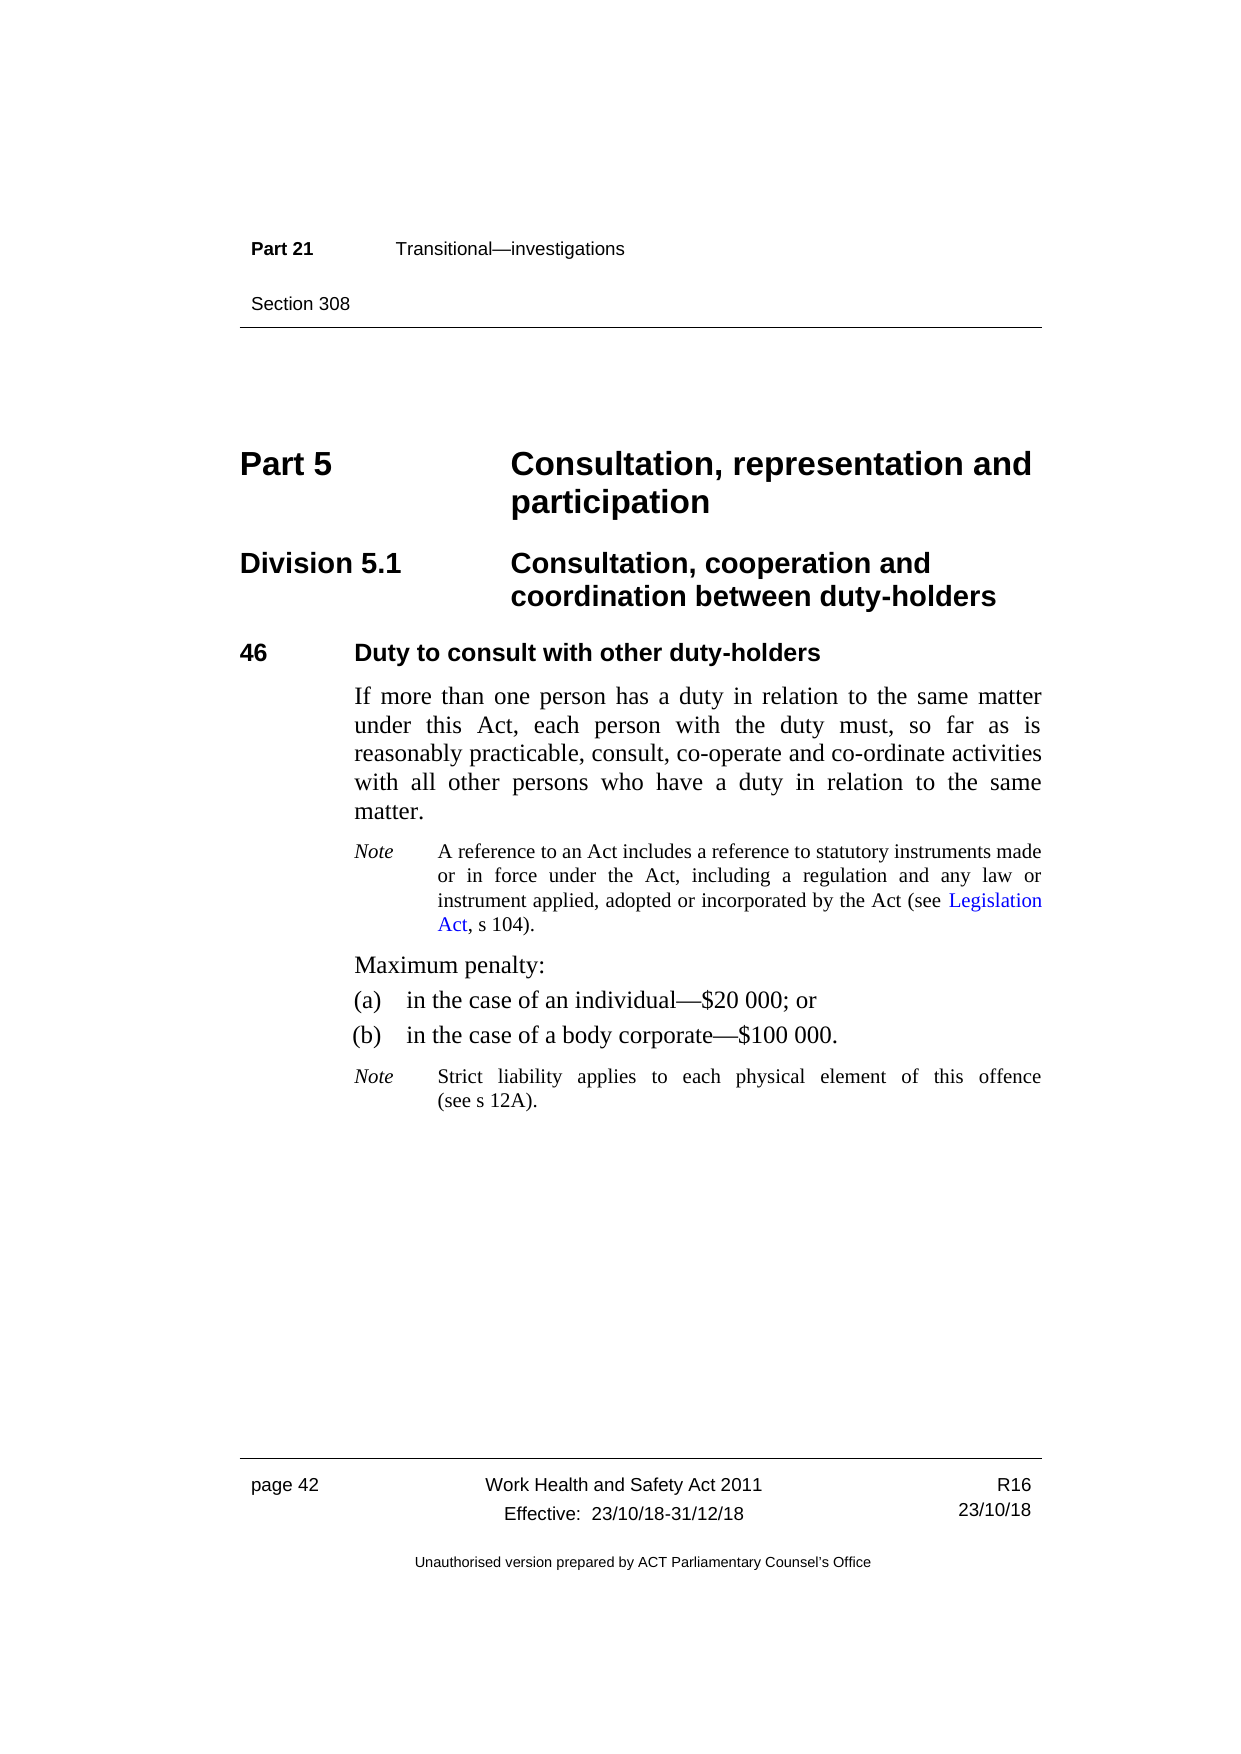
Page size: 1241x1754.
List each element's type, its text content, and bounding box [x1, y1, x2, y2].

text Part 5 Consultation, representation and participation [239, 444, 1042, 521]
text Note Strict liability applies to each physical element of this offence (see s 12A). [354, 1063, 1042, 1112]
text Maximum penalty: [354, 950, 1042, 979]
text Division 5.1 Consultation, cooperation and coordination between duty-holders [239, 546, 1042, 613]
text 46 Duty to consult with other duty-holders [239, 638, 1042, 666]
text Note A reference to an Act includes a reference to statutory instruments made or in force under the Act, including a regulation and any law or instrument applied, adopted or incorporated by the Act (see Legislation Act, s 104). [354, 839, 1042, 936]
text If more than one person has a duty in relation to the same matter under this Act, each person with the duty must, so far as is reasonably practicable, consult, co-operate and co-ordinate activities with all other persons who have a duty in relation to the same matter. [354, 681, 1042, 825]
text (b) in the case of a body corporate—$100 000. [239, 1020, 1042, 1049]
text (a) in the case of an individual—$20 000; or [239, 985, 1042, 1014]
